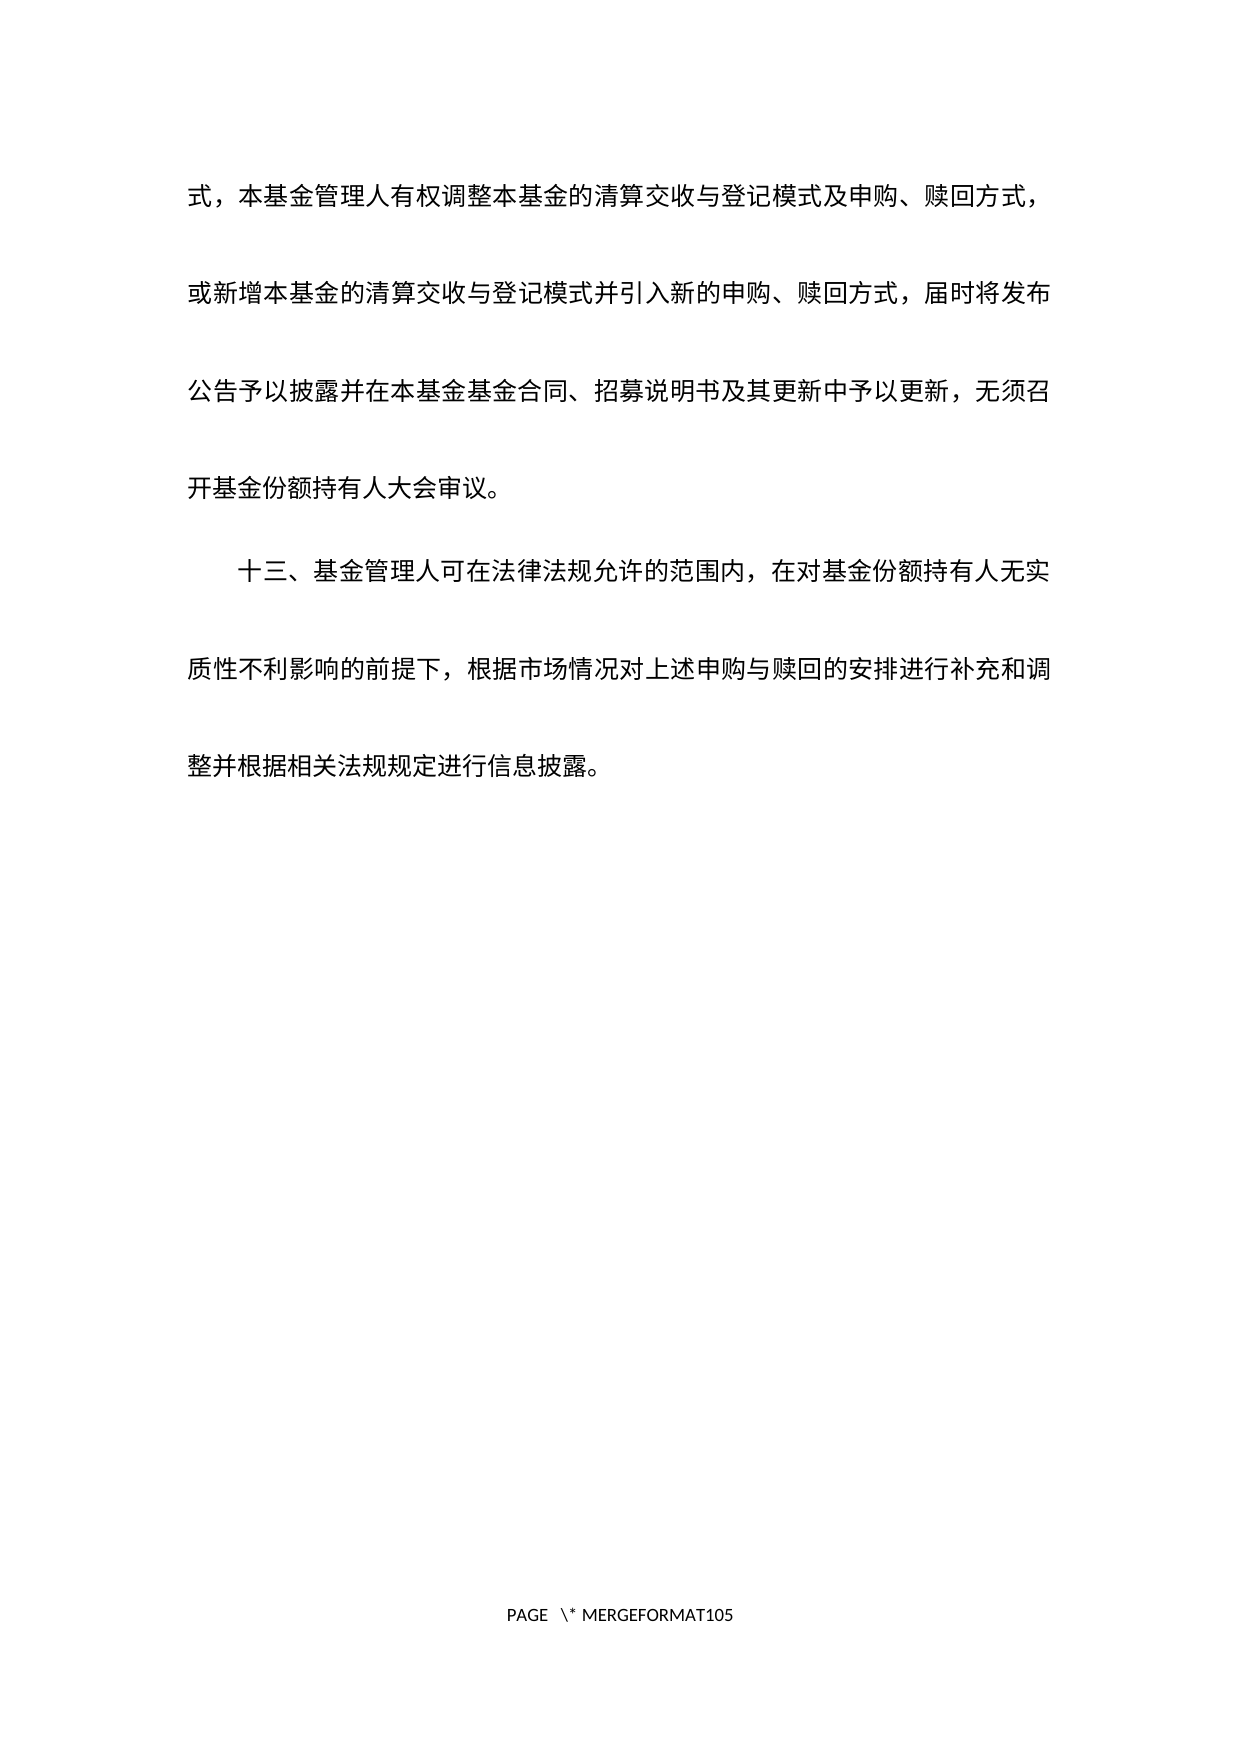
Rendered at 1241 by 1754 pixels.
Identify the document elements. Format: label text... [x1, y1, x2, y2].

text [187, 162, 1053, 519]
text 十三、基金管理人可在法律法规允许的范围内，在对基金份额持有人无实质性不利影响的前提下，根据市场情况对上述申购与赎回的安排进行补充和调整并根据相关法规规定进行信息披露。 [187, 537, 1053, 797]
